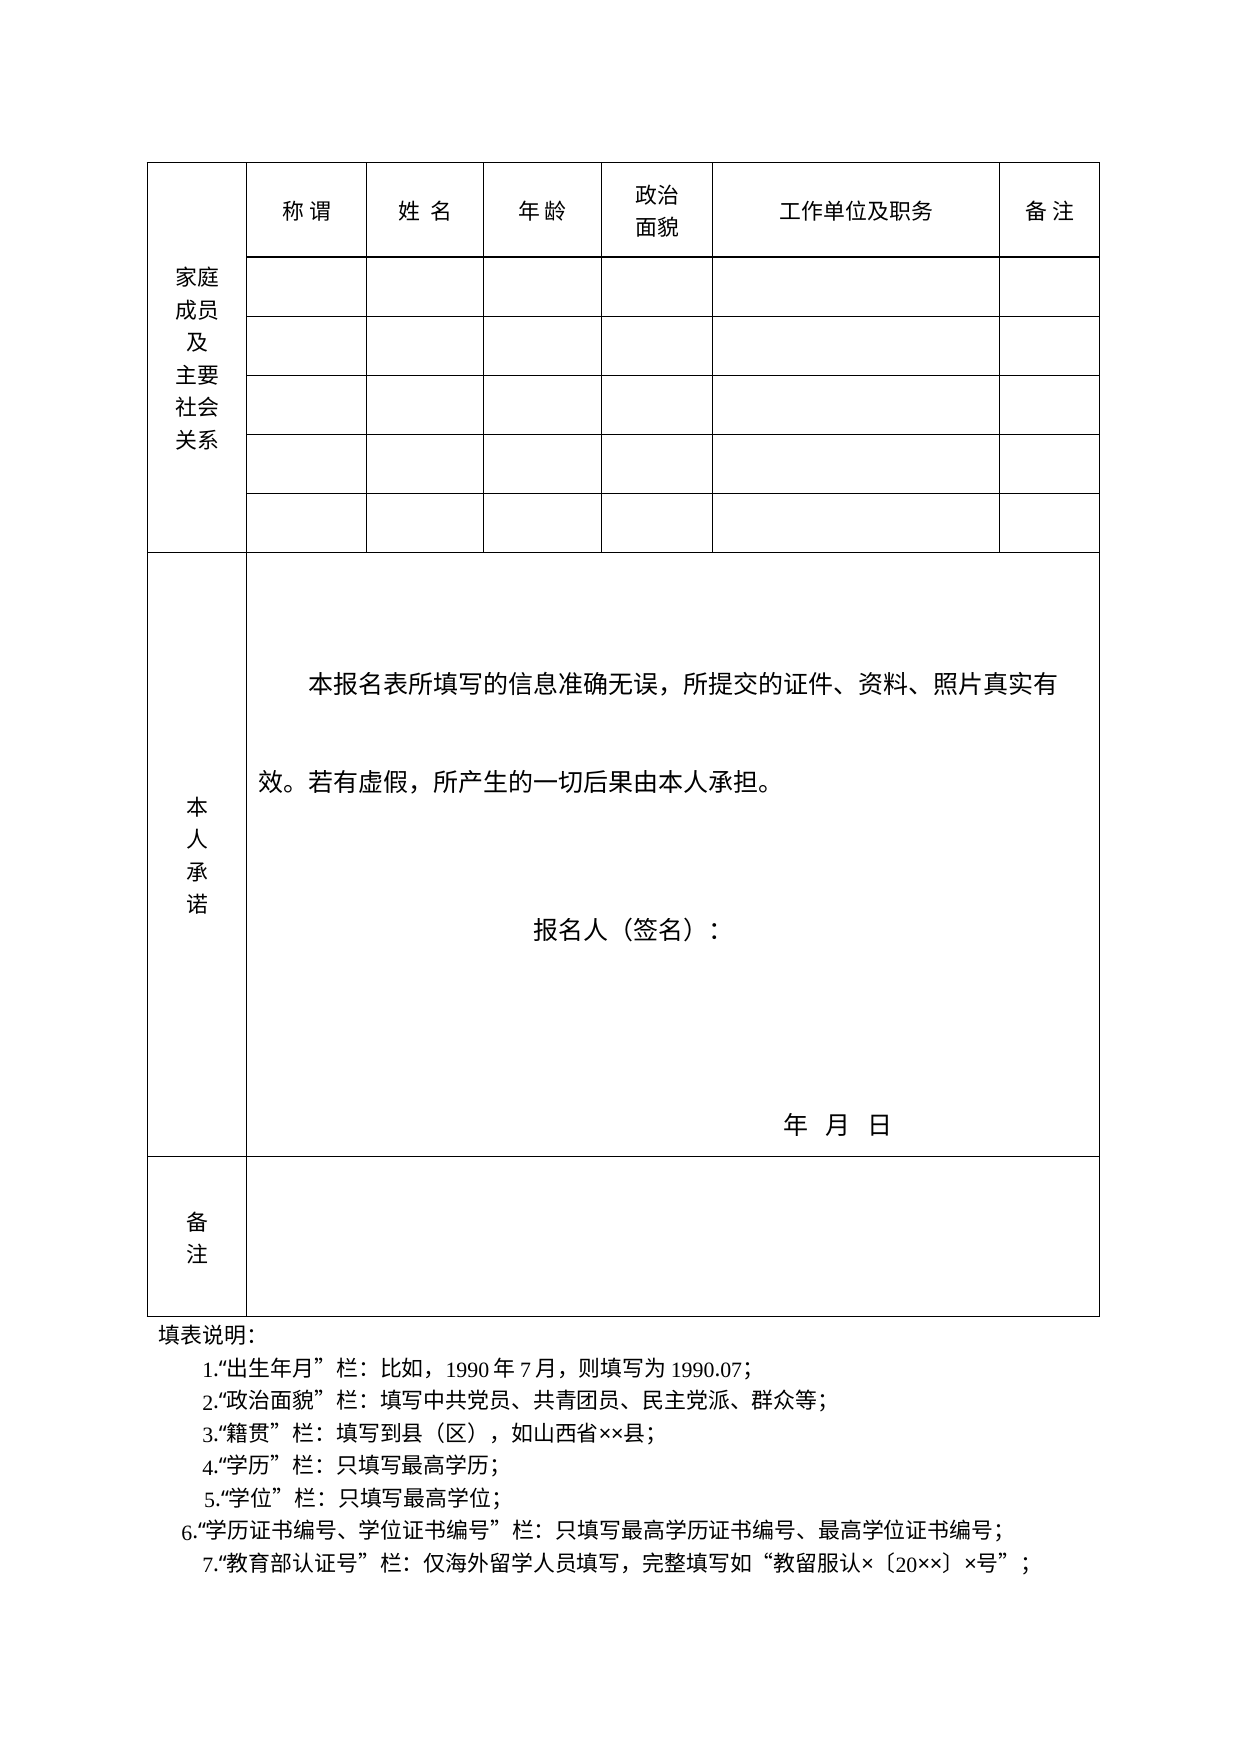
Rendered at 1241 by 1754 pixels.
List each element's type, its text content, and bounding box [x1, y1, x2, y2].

table_cell [367, 376, 483, 434]
table_cell 政治 面貌 [602, 163, 712, 256]
table_cell [713, 494, 999, 552]
table_cell [602, 494, 712, 552]
list 1.“出生年月”栏：比如，1990年7月，则填写为1990.07； [158, 1350, 1082, 1382]
table_cell [367, 258, 483, 316]
table_cell 备 注 [148, 1157, 246, 1316]
table_cell [1000, 494, 1099, 552]
table_cell [602, 258, 712, 316]
table_cell [484, 435, 601, 493]
table_cell 备 注 [1000, 163, 1099, 256]
table_cell [367, 435, 483, 493]
text 填表说明： [158, 1317, 1082, 1350]
table_cell [247, 435, 366, 493]
table_cell [1000, 376, 1099, 434]
table_cell [247, 1157, 1099, 1316]
table_cell [367, 494, 483, 552]
table_cell [1000, 317, 1099, 374]
table_cell [1000, 258, 1099, 316]
table_cell [602, 435, 712, 493]
table_cell [484, 376, 601, 434]
table_cell [713, 435, 999, 493]
list 3.“籍贯”栏：填写到县（区），如山西省××县； [158, 1415, 1082, 1447]
text 5.“学位”栏：只填写最高学位； [181, 1480, 1082, 1512]
table_cell 姓 名 [367, 163, 483, 256]
table_cell [484, 494, 601, 552]
list 2.“政治面貌”栏：填写中共党员、共青团员、民主党派、群众等； [158, 1382, 1082, 1415]
table_cell [247, 494, 366, 552]
table_cell [367, 317, 483, 374]
text 7.“教育部认证号”栏：仅海外留学人员填写，完整填写如“教留服认×〔20××〕×号”； [158, 1545, 1082, 1577]
table_cell 工作单位及职务 [713, 163, 999, 256]
table_cell [602, 317, 712, 374]
table_cell [247, 258, 366, 316]
table_cell 本报名表所填写的信息准确无误，所提交的证件、资料、照片真实有效。若有虚假，所产生的一切后果由本人承担。 报名人（签名）： 年 月 日 [247, 553, 1099, 1156]
table_cell 本 人 承 诺 [148, 553, 246, 1156]
table_cell [713, 258, 999, 316]
list 4.“学历”栏：只填写最高学历； [158, 1447, 1082, 1480]
table_cell [484, 258, 601, 316]
text 6.“学历证书编号、学位证书编号”栏：只填写最高学历证书编号、最高学位证书编号； [158, 1512, 1082, 1545]
table_cell 称 谓 [247, 163, 366, 256]
table_cell 年 龄 [484, 163, 601, 256]
table_cell 家庭 成员 及 主要 社会 关系 [148, 163, 246, 552]
table_cell [713, 376, 999, 434]
table_cell [247, 376, 366, 434]
table_cell [602, 376, 712, 434]
table_cell [1000, 435, 1099, 493]
table_cell [484, 317, 601, 374]
table_cell [713, 317, 999, 374]
table_cell [247, 317, 366, 374]
